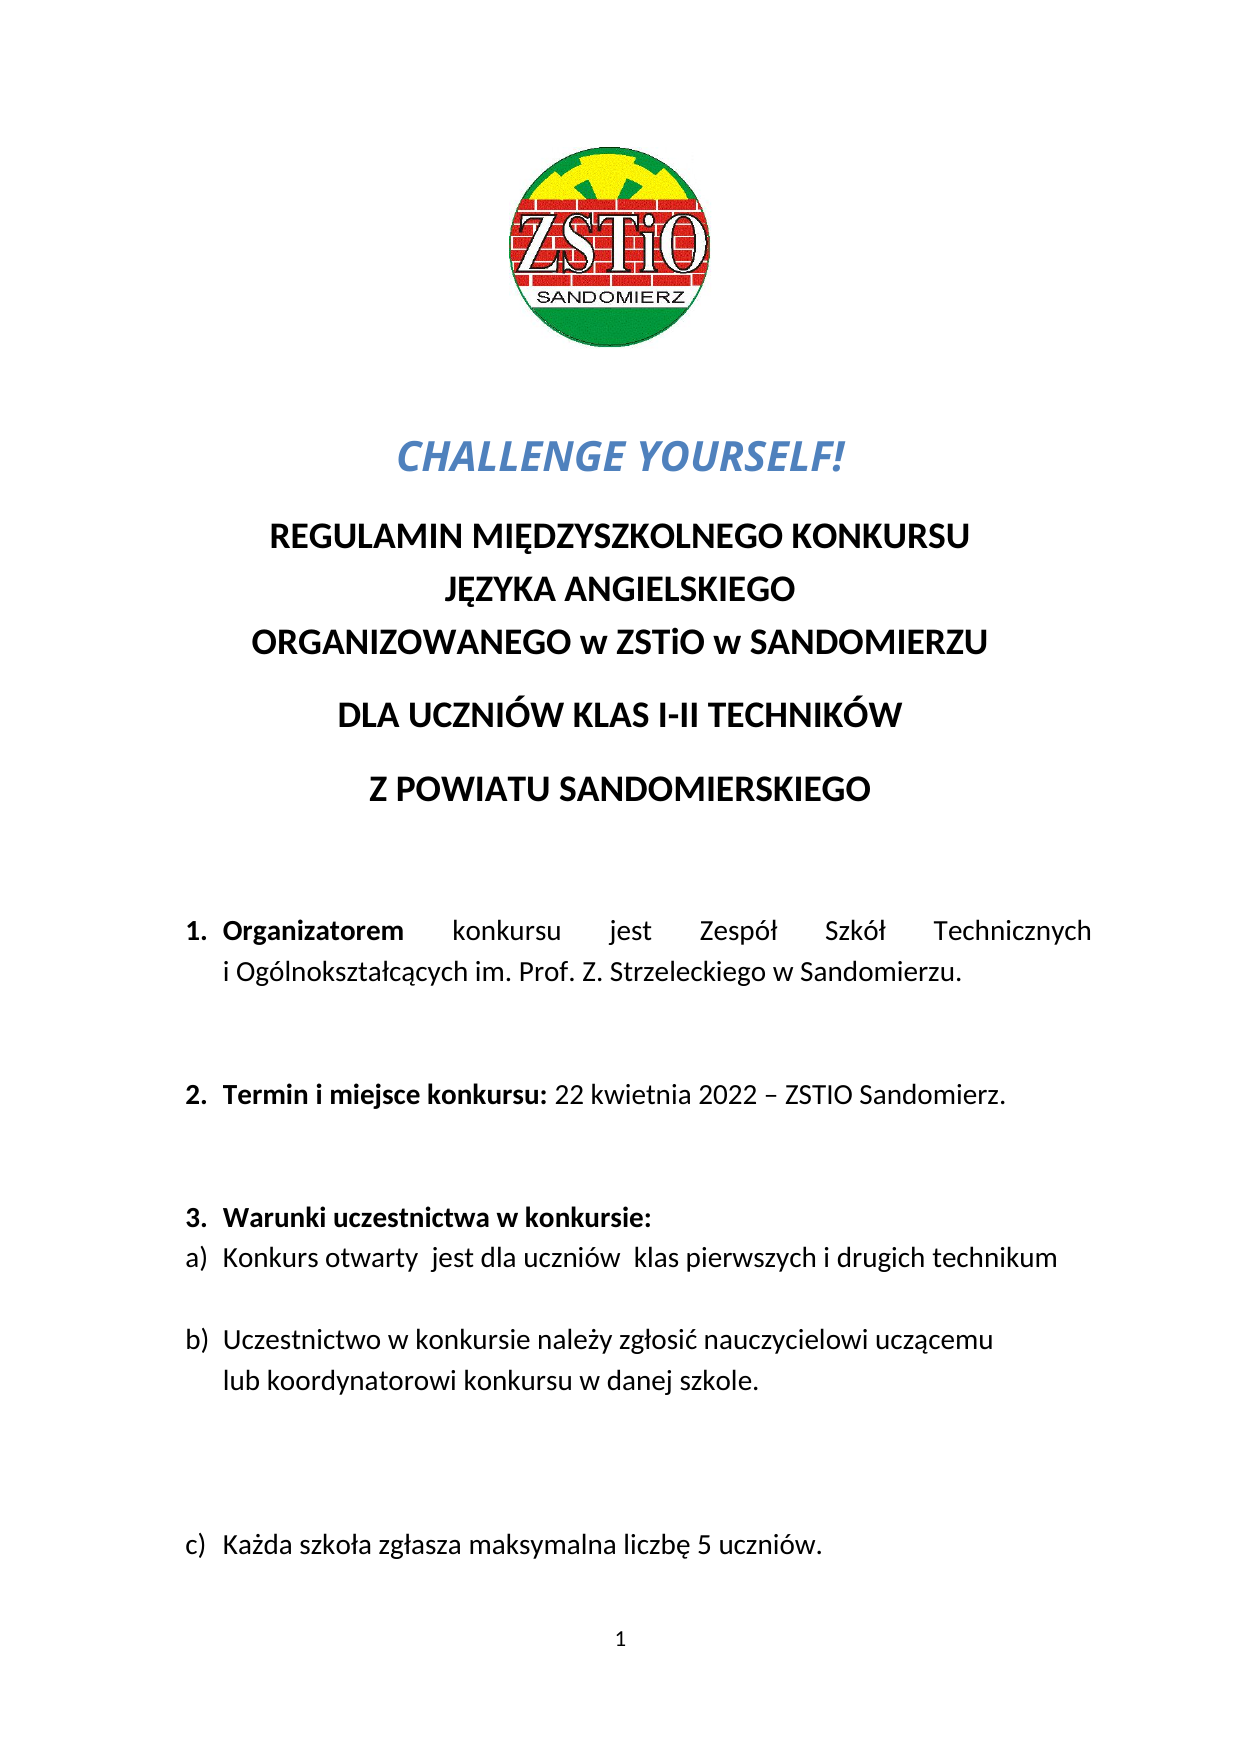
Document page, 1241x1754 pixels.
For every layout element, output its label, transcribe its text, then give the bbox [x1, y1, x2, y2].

text Z POWIATU SANDOMIERSKIEGO [148, 765, 1093, 811]
list Każda szkoła zgłasza maksymalna liczbę 5 uczniów. [185, 1526, 1093, 1562]
text CHALLENGE YOURSELF! [148, 426, 1093, 483]
list Termin i miejsce konkursu: 22 kwietnia 2022 – ZSTIO Sandomierz. [185, 1076, 1093, 1111]
picture [509, 147, 849, 401]
list lub koordynatorowi konkursu w danej szkole. [223, 1362, 1093, 1398]
list Konkurs otwarty jest dla uczniów klas pierwszych i drugich technikum [185, 1239, 1093, 1275]
text REGULAMIN MIĘDZYSZKOLNEGO KONKURSU JĘZYKA ANGIELSKIEGO ORGANIZOWANEGO w ZSTiO w SANDOMIERZU [148, 512, 1093, 664]
text DLA UCZNIÓW KLAS I-II TECHNIKÓW [148, 691, 1093, 737]
list Warunki uczestnictwa w konkursie: [185, 1199, 1093, 1234]
list Organizatorem konkursu jest Zespół Szkół Technicznych i Ogólnokształcących im. Prof. Z. Strzeleckiego w Sandomierzu. [185, 912, 1093, 989]
list Uczestnictwo w konkursie należy zgłosić nauczycielowi uczącemu [185, 1321, 1093, 1357]
